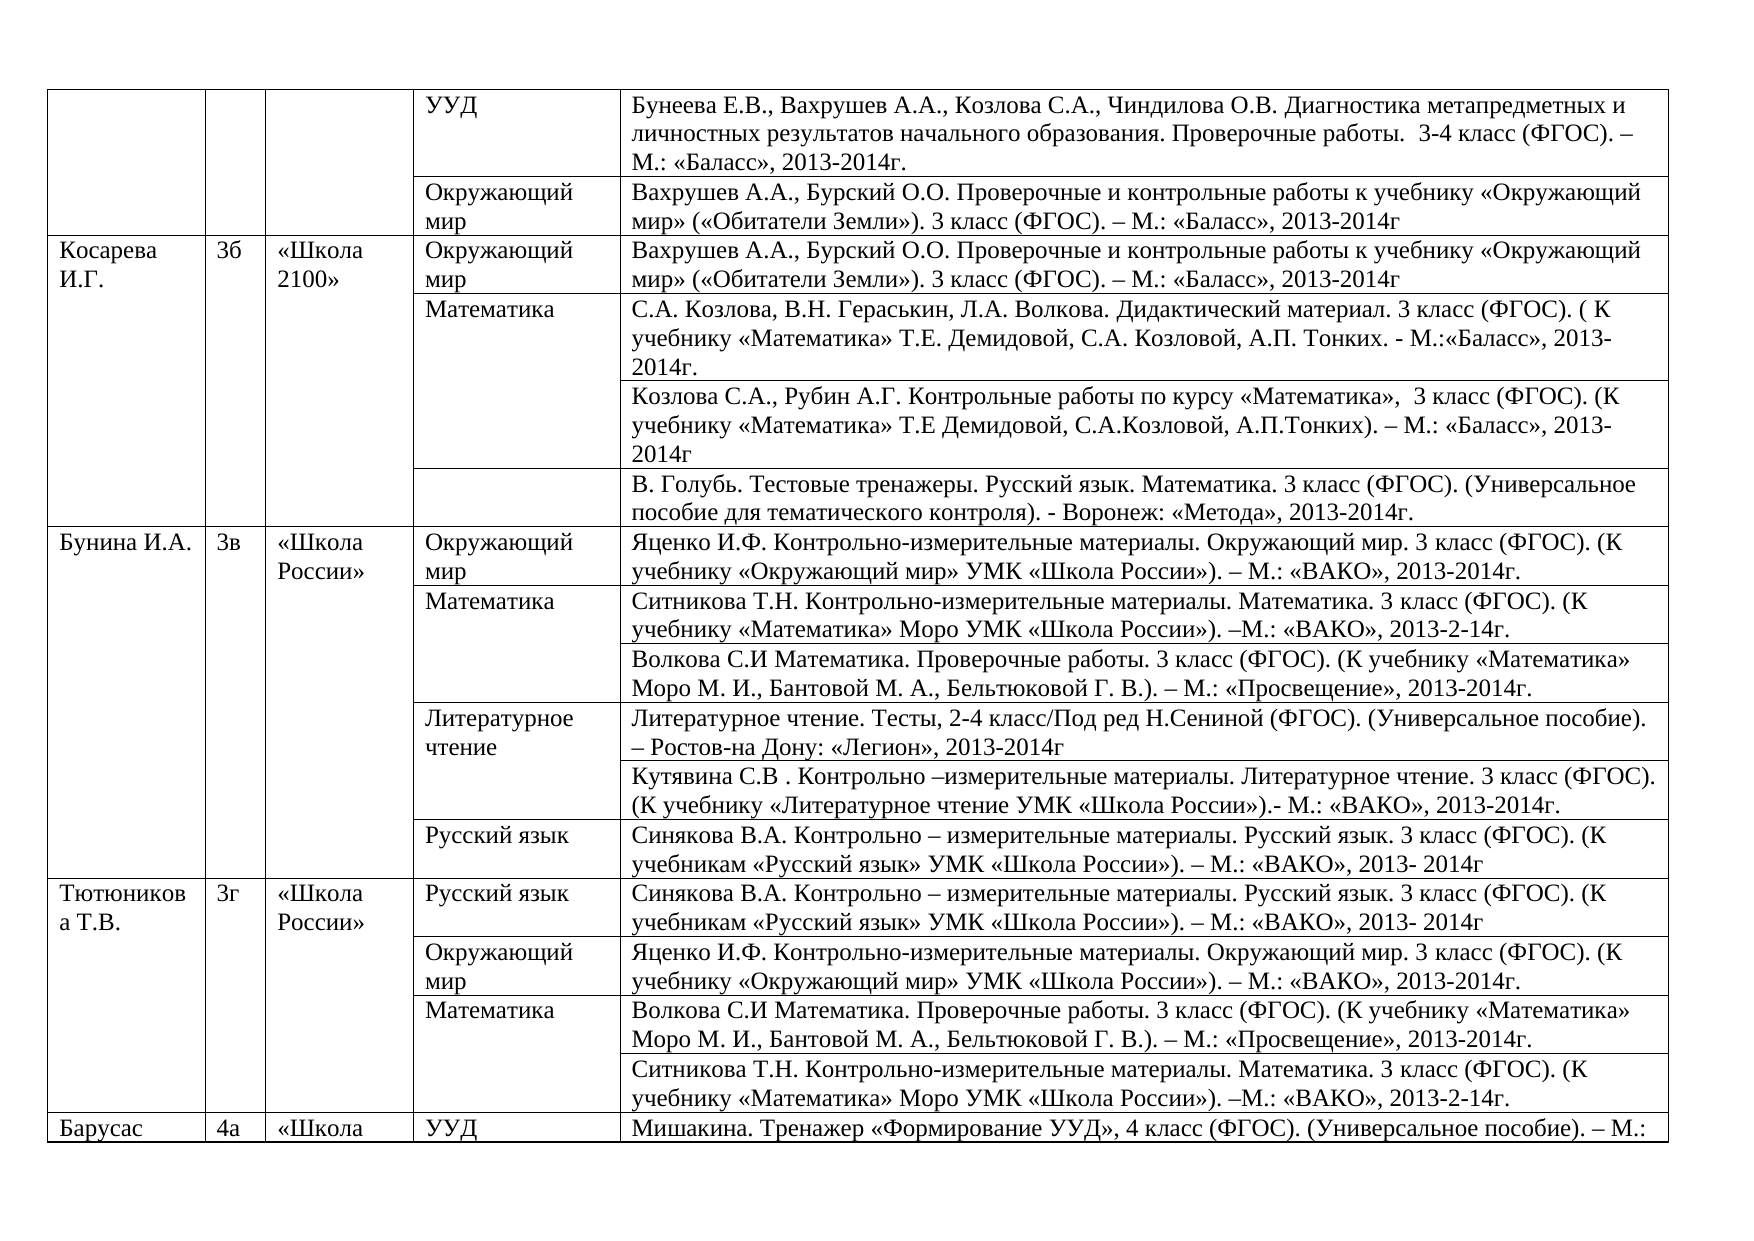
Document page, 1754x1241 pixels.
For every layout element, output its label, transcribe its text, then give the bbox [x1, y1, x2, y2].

table_cell Бунеева Е.В., Вахрушев А.А., Козлова С.А., Чиндилова О.В. Диагностика метапредметных и личностных результатов начального образования. Проверочные работы. 3-4 класс (ФГОС). – М.: «Баласс», 2013-2014г. [621, 90, 1668, 176]
table_cell Математика [414, 586, 620, 702]
table_cell Окружающий мир [466, 937, 620, 994]
table_cell 3г [206, 879, 265, 1112]
table_cell Окружающий мир [414, 236, 620, 293]
table_cell Козлова С.А., Рубин А.Г. Контрольные работы по курсу «Математика», 3 класс (ФГОС). (К учебнику «Математика» Т.Е Демидовой, С.А.Козловой, А.П.Тонких). – М.: «Баласс», 2013-2014г [621, 381, 1668, 468]
table_cell Ситникова Т.Н. Контрольно-измерительные материалы. Математика. 3 класс (ФГОС). (К учебнику «Математика» Моро УМК «Школа России»). –М.: «ВАКО», 2013-2-14г. [621, 1054, 1668, 1112]
table_cell «Школа России» [266, 879, 413, 1112]
table_cell 3в [206, 527, 265, 877]
table_cell Вахрушев А.А., Бурский О.О. Проверочные и контрольные работы к учебнику «Окружающий мир» («Обитатели Земли»). 3 класс (ФГОС). – М.: «Баласс», 2013-2014г [621, 177, 1668, 234]
table_cell Синякова В.А. Контрольно – измерительные материалы. Русский язык. 3 класс (ФГОС). (К учебникам «Русский язык» УМК «Школа России»). – М.: «ВАКО», 2013- 2014г [621, 879, 1668, 936]
table_cell Литературное чтение [414, 703, 620, 819]
table_cell 3б [206, 236, 265, 526]
table_cell [414, 469, 620, 526]
table_cell УУД [414, 90, 620, 176]
table_cell 4а [206, 1113, 265, 1141]
table_cell Литературное чтение. Тесты, 2-4 класс/Под ред Н.Сениной (ФГОС). (Универсальное пособие). – Ростов-на Дону: «Легион», 2013-2014г [621, 703, 1668, 760]
table_cell Математика [414, 996, 620, 1112]
table_cell Русский язык [414, 820, 620, 877]
table_cell Барусас Г.А. [48, 1113, 205, 1141]
table_cell Кутявина С.В . Контрольно –измерительные материалы. Литературное чтение. 3 класс (ФГОС). (К учебнику «Литературное чтение УМК «Школа России»).- М.: «ВАКО», 2013-2014г. [621, 761, 1668, 819]
table_cell Тютюникова Т.В. [48, 879, 205, 1112]
table_cell Синякова В.А. Контрольно – измерительные материалы. Русский язык. 3 класс (ФГОС). (К учебникам «Русский язык» УМК «Школа России»). – М.: «ВАКО», 2013- 2014г [621, 820, 1668, 877]
table_cell Ситникова Т.Н. Контрольно-измерительные материалы. Математика. 3 класс (ФГОС). (К учебнику «Математика» Моро УМК «Школа России»). –М.: «ВАКО», 2013-2-14г. [621, 586, 1668, 643]
table_cell В. Голубь. Тестовые тренажеры. Русский язык. Математика. 3 класс (ФГОС). (Универсальное пособие для тематического контроля). - Воронеж: «Метода», 2013-2014г. [621, 469, 1668, 526]
table_cell Яценко И.Ф. Контрольно-измерительные материалы. Окружающий мир. 3 класс (ФГОС). (К учебнику «Окружающий мир» УМК «Школа России»). – М.: «ВАКО», 2013-2014г. [621, 937, 1668, 994]
table_cell «Школа 2100» [266, 236, 413, 526]
table_cell Бунина И.А. [48, 527, 205, 877]
table_cell С.А. Козлова, В.Н. Гераськин, Л.А. Волкова. Дидактический материал. 3 класс (ФГОС). ( К учебнику «Математика» Т.Е. Демидовой, С.А. Козловой, А.П. Тонких. - М.:«Баласс», 2013-2014г. [621, 294, 1668, 380]
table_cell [621, 1113, 1668, 1141]
table_cell «Школа России» [266, 1113, 413, 1141]
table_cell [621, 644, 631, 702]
table_cell Математика [414, 294, 620, 468]
table_cell Яценко И.Ф. Контрольно-измерительные материалы. Окружающий мир. 3 класс (ФГОС). (К учебнику «Окружающий мир» УМК «Школа России»). – М.: «ВАКО», 2013-2014г. [621, 527, 1668, 585]
table_cell Вахрушев А.А., Бурский О.О. Проверочные и контрольные работы к учебнику «Окружающий мир» («Обитатели Земли»). 3 класс (ФГОС). – М.: «Баласс», 2013-2014г [621, 236, 1668, 293]
table_cell Окружающий мир [414, 177, 620, 234]
table_cell Косарева И.Г. [48, 236, 205, 526]
table_cell «Школа России» [266, 527, 413, 877]
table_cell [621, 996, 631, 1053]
table_cell УУД [414, 1113, 620, 1141]
table_cell Окружающий мир [466, 527, 620, 585]
table_cell Русский язык [414, 879, 620, 936]
